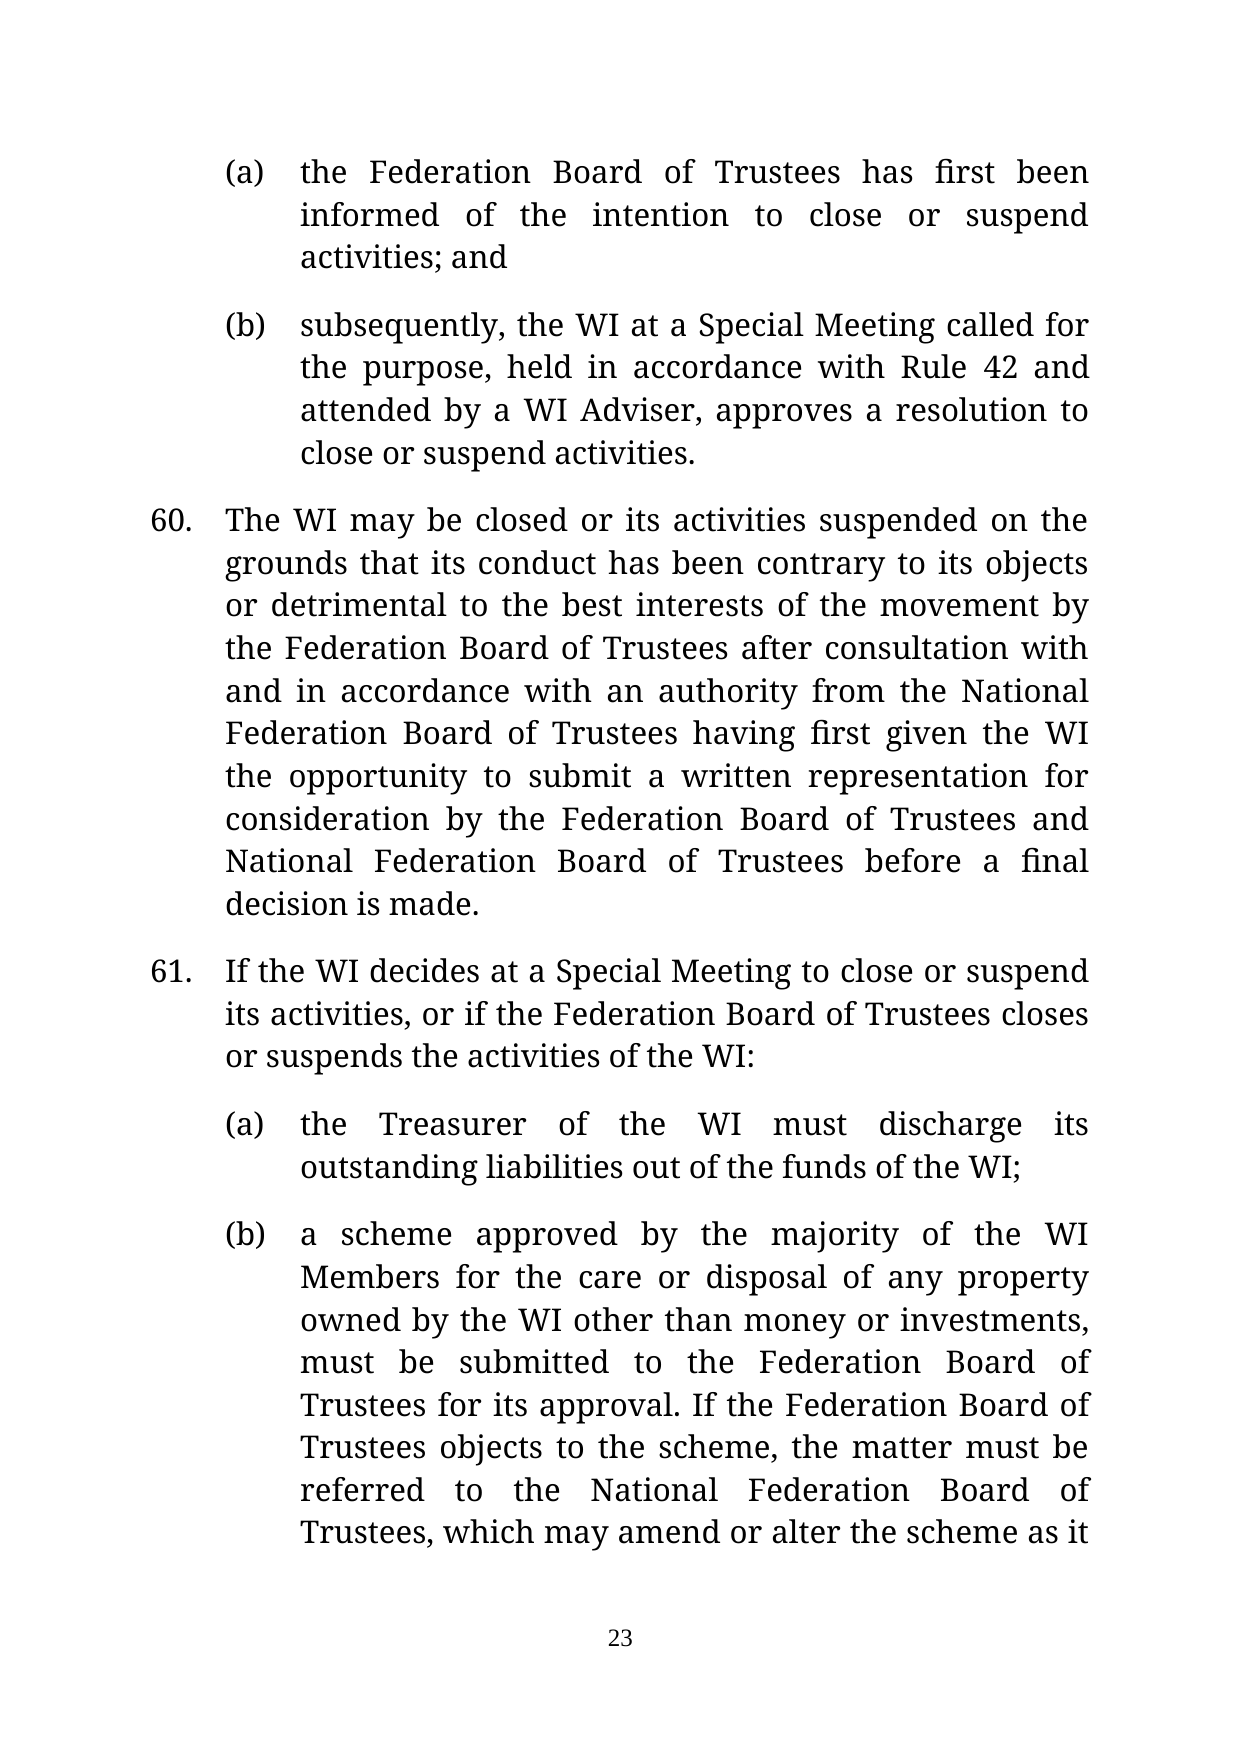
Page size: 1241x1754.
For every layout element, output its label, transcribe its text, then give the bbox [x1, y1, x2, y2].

text the Federation Board of Trustees has first been informed of the intention to close or suspend activities; and [225, 150, 1090, 278]
text If the WI decides at a Special Meeting to close or suspend its activities, or if the Federation Board of Trustees closes or suspends the activities of the WI: [150, 949, 1090, 1077]
text The WI may be closed or its activities suspended on the grounds that its conduct has been contrary to its objects or detrimental to the best interests of the movement by the Federation Board of Trustees after consultation with and in accordance with an authority from the National Federation Board of Trustees having first given the WI the opportunity to submit a written representation for consideration by the Federation Board of Trustees and National Federation Board of Trustees before a final decision is made. [150, 498, 1090, 924]
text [225, 1212, 1090, 1553]
text subsequently, the WI at a Special Meeting called for the purpose, held in accordance with Rule 42 and attended by a WI Adviser, approves a resolution to close or suspend activities. [225, 303, 1090, 473]
text the Treasurer of the WI must discharge its outstanding liabilities out of the funds of the WI; [225, 1102, 1090, 1187]
